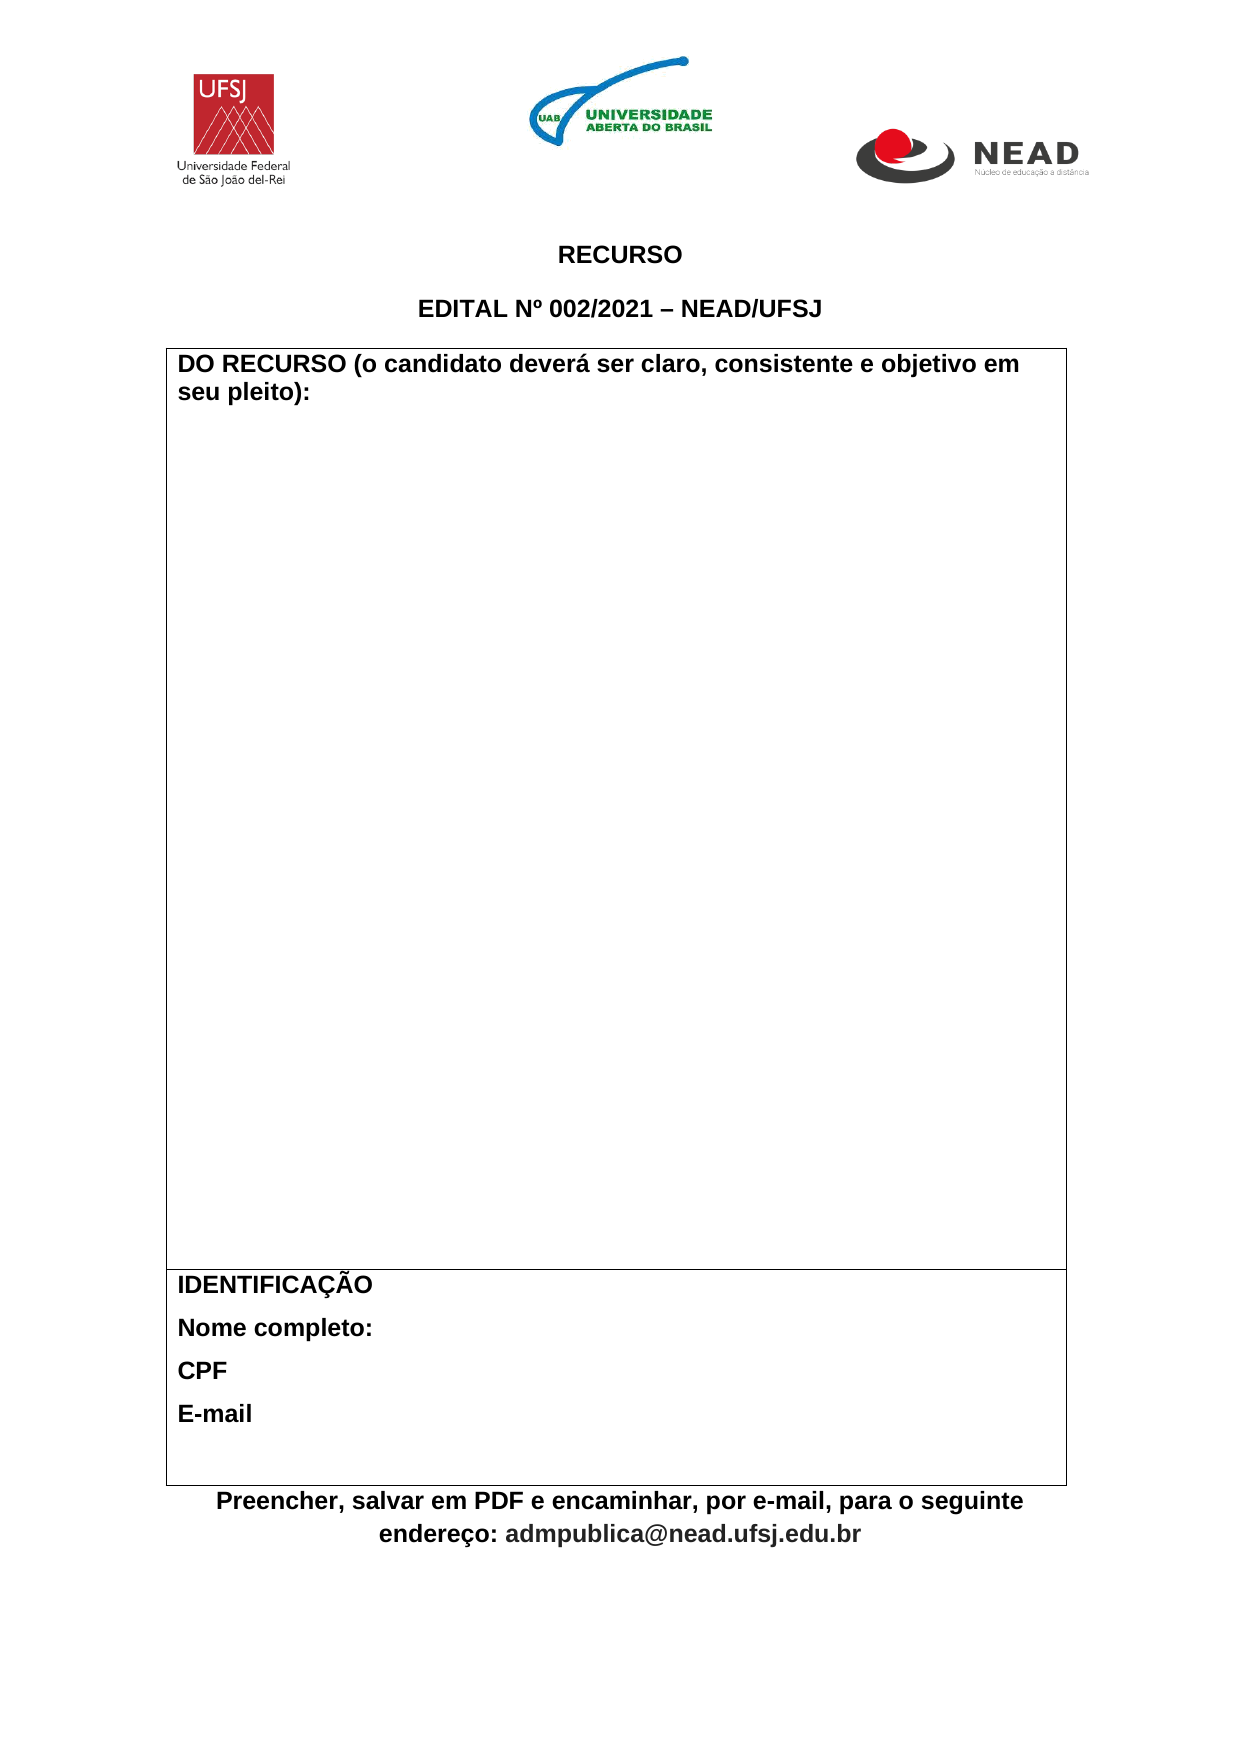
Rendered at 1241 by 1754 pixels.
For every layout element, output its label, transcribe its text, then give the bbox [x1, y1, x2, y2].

picture [818, 84, 1104, 228]
table_header DO RECURSO (o candidato deverá ser claro, consistente e objetivo em seu pleito): [167, 349, 1066, 1269]
text RECURSO [177, 240, 1063, 269]
picture [515, 45, 725, 158]
text EDITAL Nº 002/2021 – NEAD/UFSJ [177, 294, 1063, 322]
table_cell IDENTIFICAÇÃO Nome completo: CPF E-mail [167, 1270, 1066, 1485]
picture [177, 73, 290, 187]
text Preencher, salvar em PDF e encaminhar, por e-mail, para o seguinte endereço: admpublica@nead.ufsj.edu.br [177, 1486, 1063, 1548]
